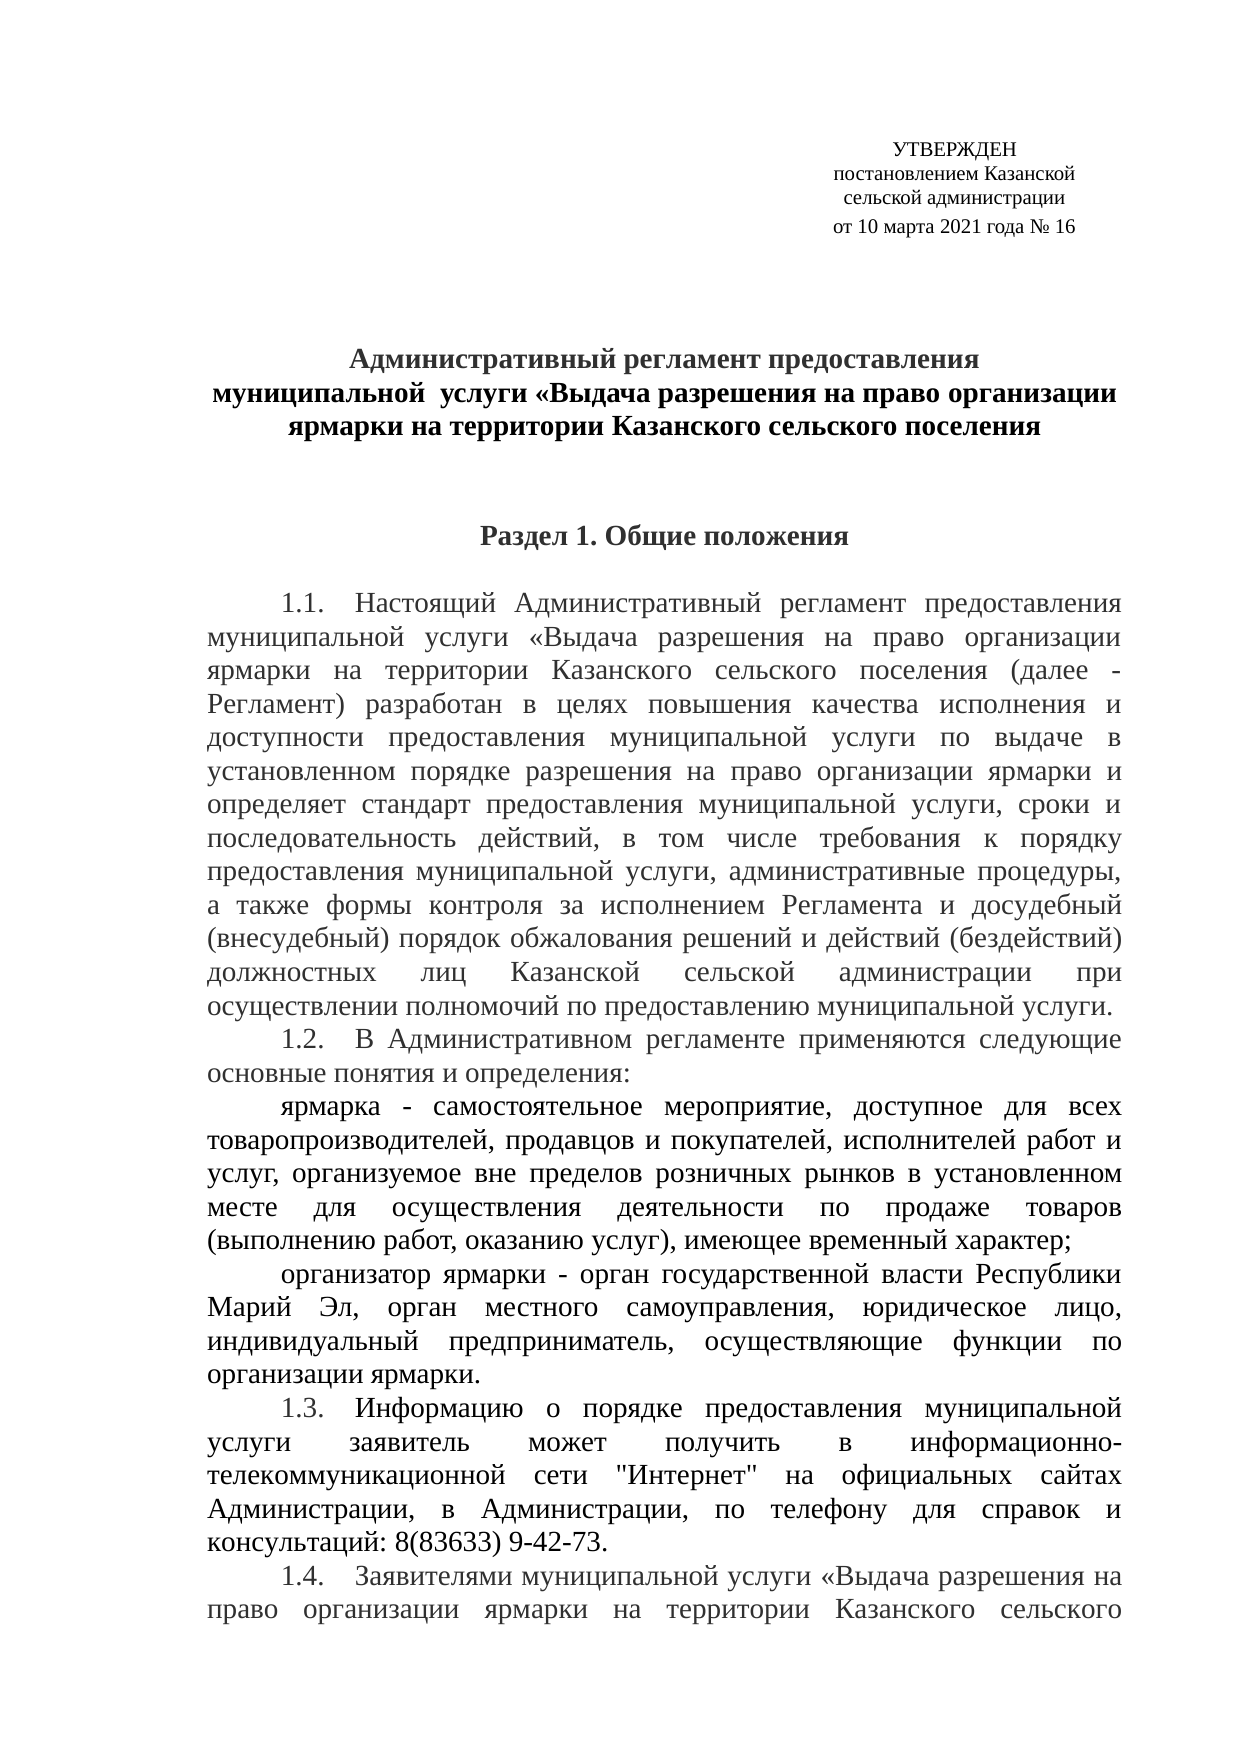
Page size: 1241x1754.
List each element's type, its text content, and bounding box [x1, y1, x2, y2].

text организатор ярмарки - орган государственной власти Республики Марий Эл, орган местного самоуправления, юридическое лицо, индивидуальный предприниматель, осуществляющие функции по организации ярмарки. [207, 1256, 1122, 1390]
text от 10 марта 2021 года № 16 [797, 209, 1111, 240]
list Информацию о порядке предоставления муниципальной услуги заявитель может получить в информационно-телекоммуникационной сети "Интернет" на официальных сайтах Администрации, в Администрации, по телефону для справок и консультаций: 8(83633) 9-42-73. [207, 1390, 1122, 1558]
text ярмарка - самостоятельное мероприятие, доступное для всех товаропроизводителей, продавцов и покупателей, исполнителей работ и услуг, организуемое вне пределов розничных рынков в установленном месте для осуществления деятельности по продаже товаров (выполнению работ, оказанию услуг), имеющее временный характер; [207, 1088, 1122, 1256]
text Раздел 1. Общие положения [207, 518, 1122, 552]
text постановлением Казанской сельской администрации [797, 161, 1111, 209]
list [207, 1558, 1122, 1625]
list В Административном регламенте применяются следующие основные понятия и определения: [207, 1021, 1122, 1088]
text муниципальной услуги «Выдача разрешения на право организации ярмарки на территории Казанского сельского поселения [207, 375, 1122, 442]
text УТВЕРЖДЕН [797, 137, 1111, 161]
text Административный регламент предоставления [207, 341, 1122, 375]
list Настоящий Административный регламент предоставления муниципальной услуги «Выдача разрешения на право организации ярмарки на территории Казанского сельского поселения (далее - Регламент) разработан в целях повышения качества исполнения и доступности предоставления муниципальной услуги по выдаче в установленном порядке разрешения на право организации ярмарки и определяет стандарт предоставления муниципальной услуги, сроки и последовательность действий, в том числе требования к порядку предоставления муниципальной услуги, административные процедуры, а также формы контроля за исполнением Регламента и досудебный (внесудебный) порядок обжалования решений и действий (бездействий) должностных лиц Казанской сельской администрации при осуществлении полномочий по предоставлению муниципальной услуги. [207, 585, 1122, 1021]
